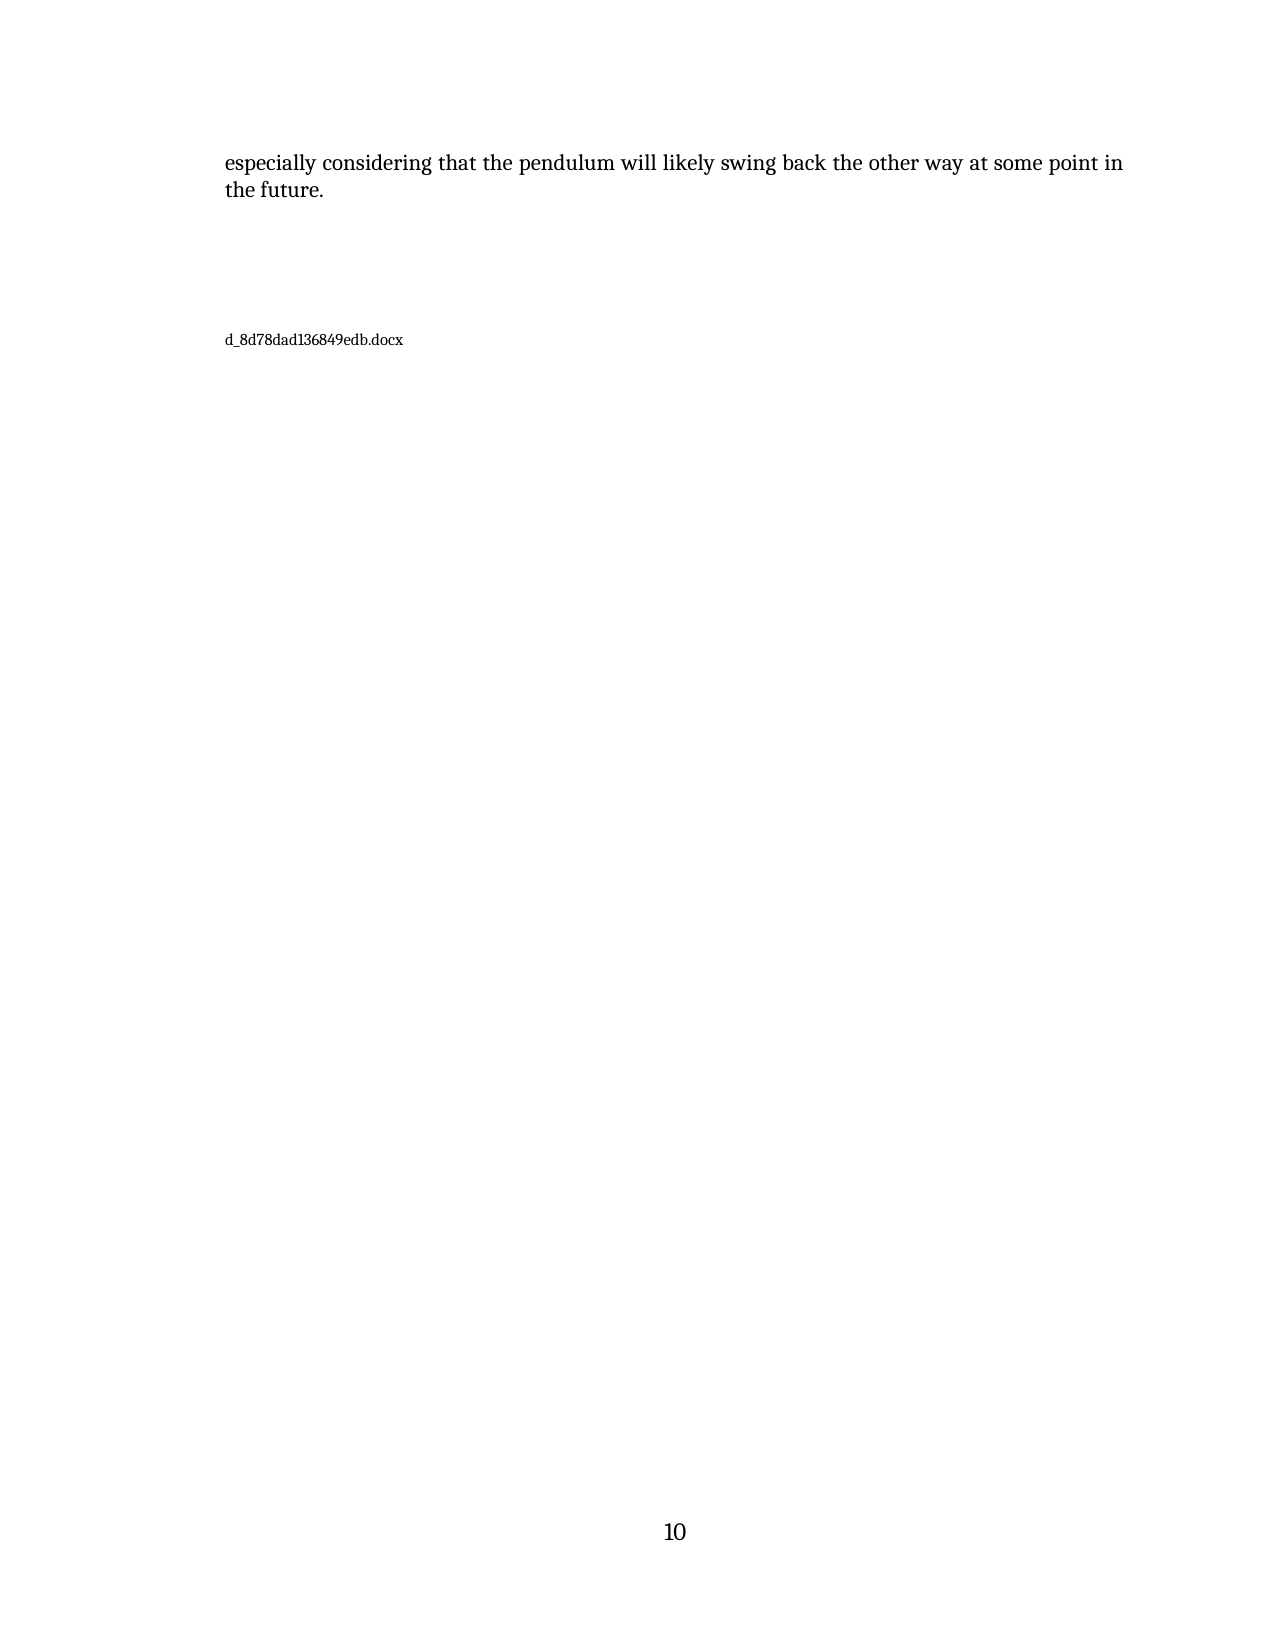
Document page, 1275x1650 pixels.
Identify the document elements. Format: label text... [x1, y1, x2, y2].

text 11373809_1 [225, 330, 1125, 349]
text Federal wildlife conservation policy is considerably different than it was just two years ago. The Trump Administration’s modifications to DOI’s interpretation of the MBTA, federal mitigation policy, and sage-grouse land use plan amendments are just a few of the examples of how the landscape has changed in this area. The regulated community may benefit from relaxed requirements and restrictions, but these changes also create considerable uncertainty, especially considering that the pendulum will likely swing back the other way at some point in the future. [225, 150, 1125, 203]
